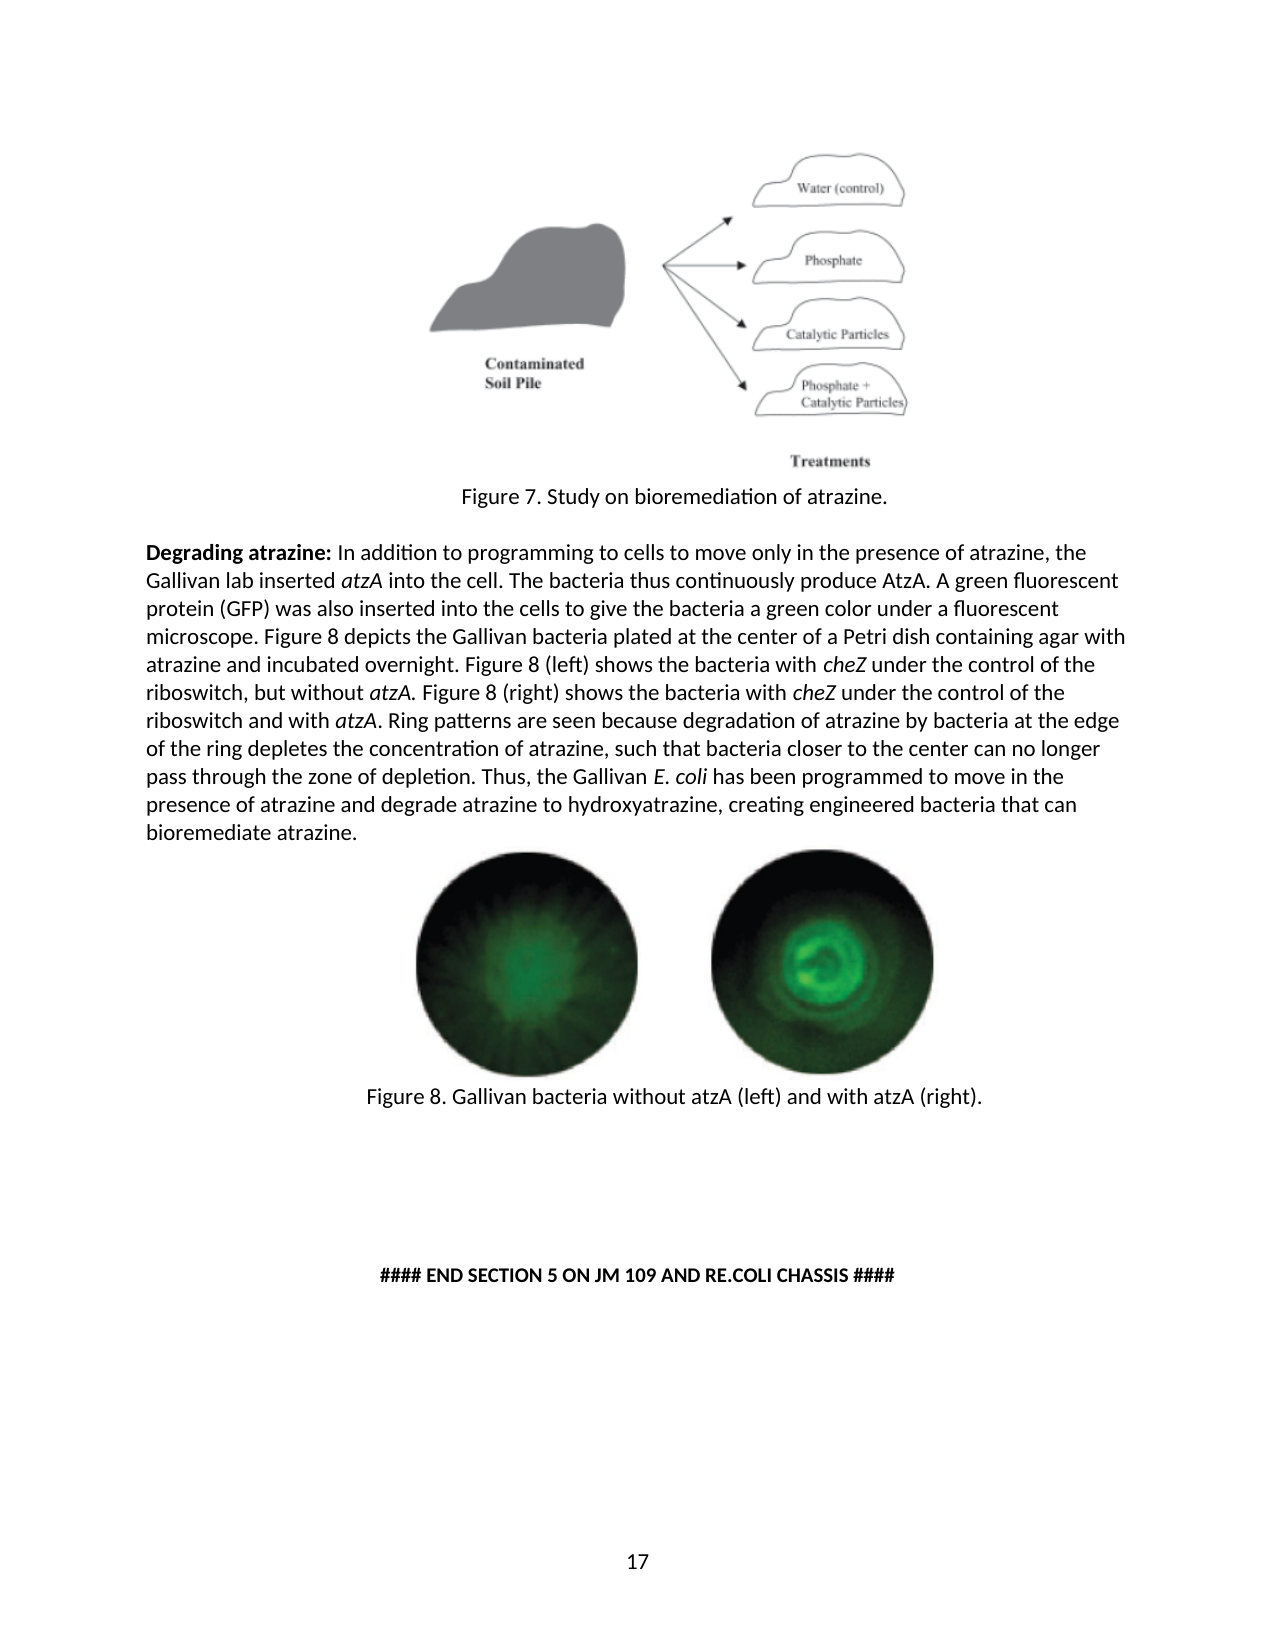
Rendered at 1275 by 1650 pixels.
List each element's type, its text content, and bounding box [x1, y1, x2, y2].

text Figure 8. Gallivan bacteria without atzA (left) and with atzA (right). [146, 1082, 1129, 1110]
text Degrading atrazine: In addition to programming to cells to move only in the presence of atrazine, the Gallivan lab inserted atzA into the cell. The bacteria thus continuously produce AtzA. A green fluorescent protein (GFP) was also inserted into the cells to give the bacteria a green color under a fluorescent microscope. Figure 8 depicts the Gallivan bacteria plated at the center of a Petri dish containing agar with atrazine and incubated overnight. Figure 8 (left) shows the bacteria with cheZ under the control of the riboswitch, but without atzA. Figure 8 (right) shows the bacteria with cheZ under the control of the riboswitch and with atzA. Ring patterns are seen because degradation of atrazine by bacteria at the edge of the ring depletes the concentration of atrazine, such that bacteria closer to the center can no longer pass through the zone of depletion. Thus, the Gallivan E. coli has been programmed to move in the presence of atrazine and degrade atrazine to hydroxyatrazine, creating engineered bacteria that can bioremediate atrazine. [146, 538, 1129, 846]
picture [422, 150, 928, 482]
text Figure 7. Study on bioremediation of atrazine. [146, 482, 1129, 510]
text #### END SECTION 5 ON JM 109 AND RE.COLI CHASSIS #### [146, 1263, 1129, 1288]
picture [696, 845, 946, 1082]
picture [404, 845, 641, 1082]
